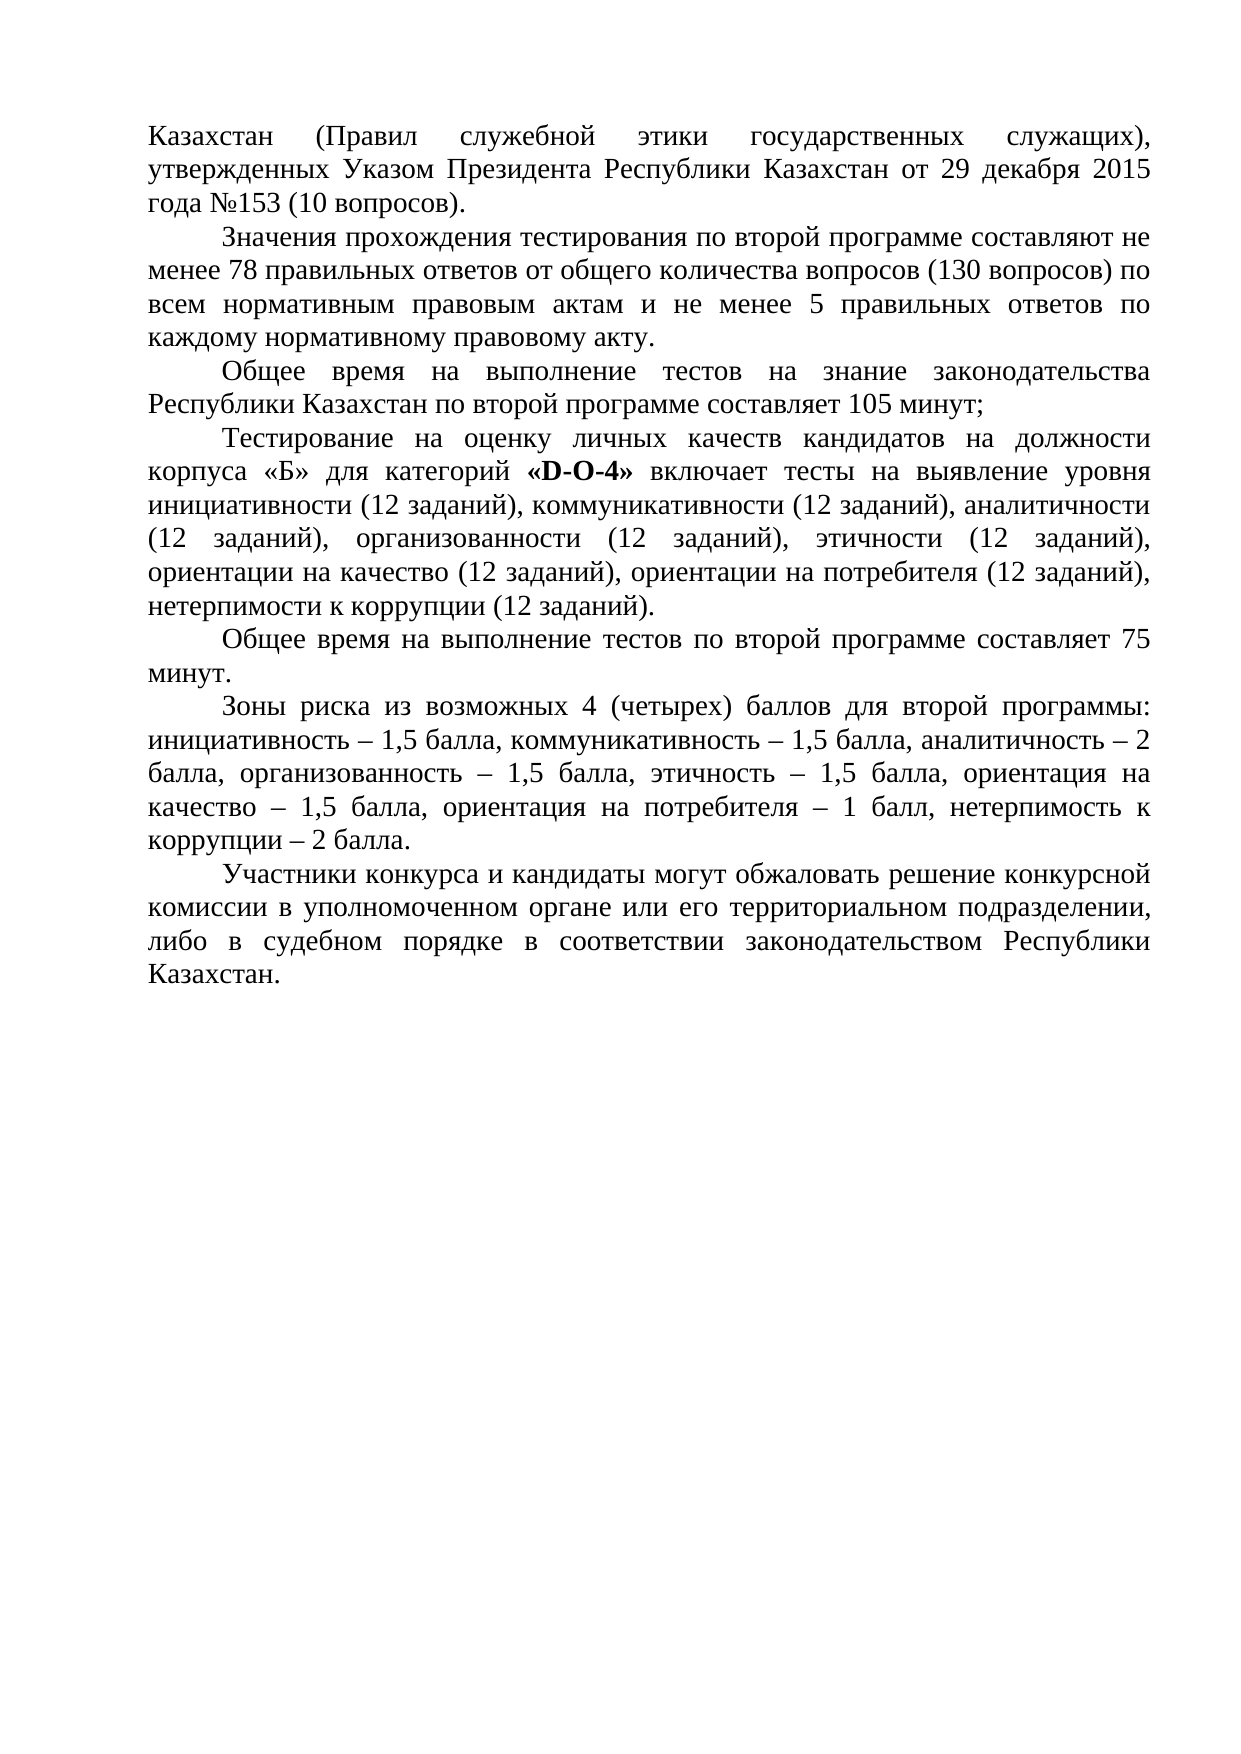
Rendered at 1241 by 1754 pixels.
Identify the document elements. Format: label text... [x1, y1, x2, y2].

text Общее время на выполнение тестов на знание законодательства Республики Казахстан по второй программе составляет 105 минут; [148, 353, 1152, 420]
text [148, 118, 1152, 219]
text Зоны риска из возможных 4 (четырех) баллов для второй программы: инициативность – 1,5 балла, коммуникативность – 1,5 балла, аналитичность – 2 балла, организованность – 1,5 балла, этичность – 1,5 балла, ориентация на качество – 1,5 балла, ориентация на потребителя – 1 балл, нетерпимость к коррупции – 2 балла. [148, 688, 1152, 856]
text Тестирование на оценку личных качеств кандидатов на должности корпуса «Б» для категорий «D-O-4» включает тесты на выявление уровня инициативности (12 заданий), коммуникативности (12 заданий), аналитичности (12 заданий), организованности (12 заданий), этичности (12 заданий), ориентации на качество (12 заданий), ориентации на потребителя (12 заданий), нетерпимости к коррупции (12 заданий). [148, 420, 1152, 621]
text Общее время на выполнение тестов по второй программе составляет 75 минут. [148, 621, 1152, 688]
text Значения прохождения тестирования по второй программе составляют не менее 78 правильных ответов от общего количества вопросов (130 вопросов) по всем нормативным правовым актам и не менее 5 правильных ответов по каждому нормативному правовому акту. [148, 219, 1152, 353]
text Участники конкурса и кандидаты могут обжаловать решение конкурсной комиссии в уполномоченном органе или его территориальном подразделении, либо в судебном порядке в соответствии законодательством Республики Казахстан. [148, 856, 1152, 990]
